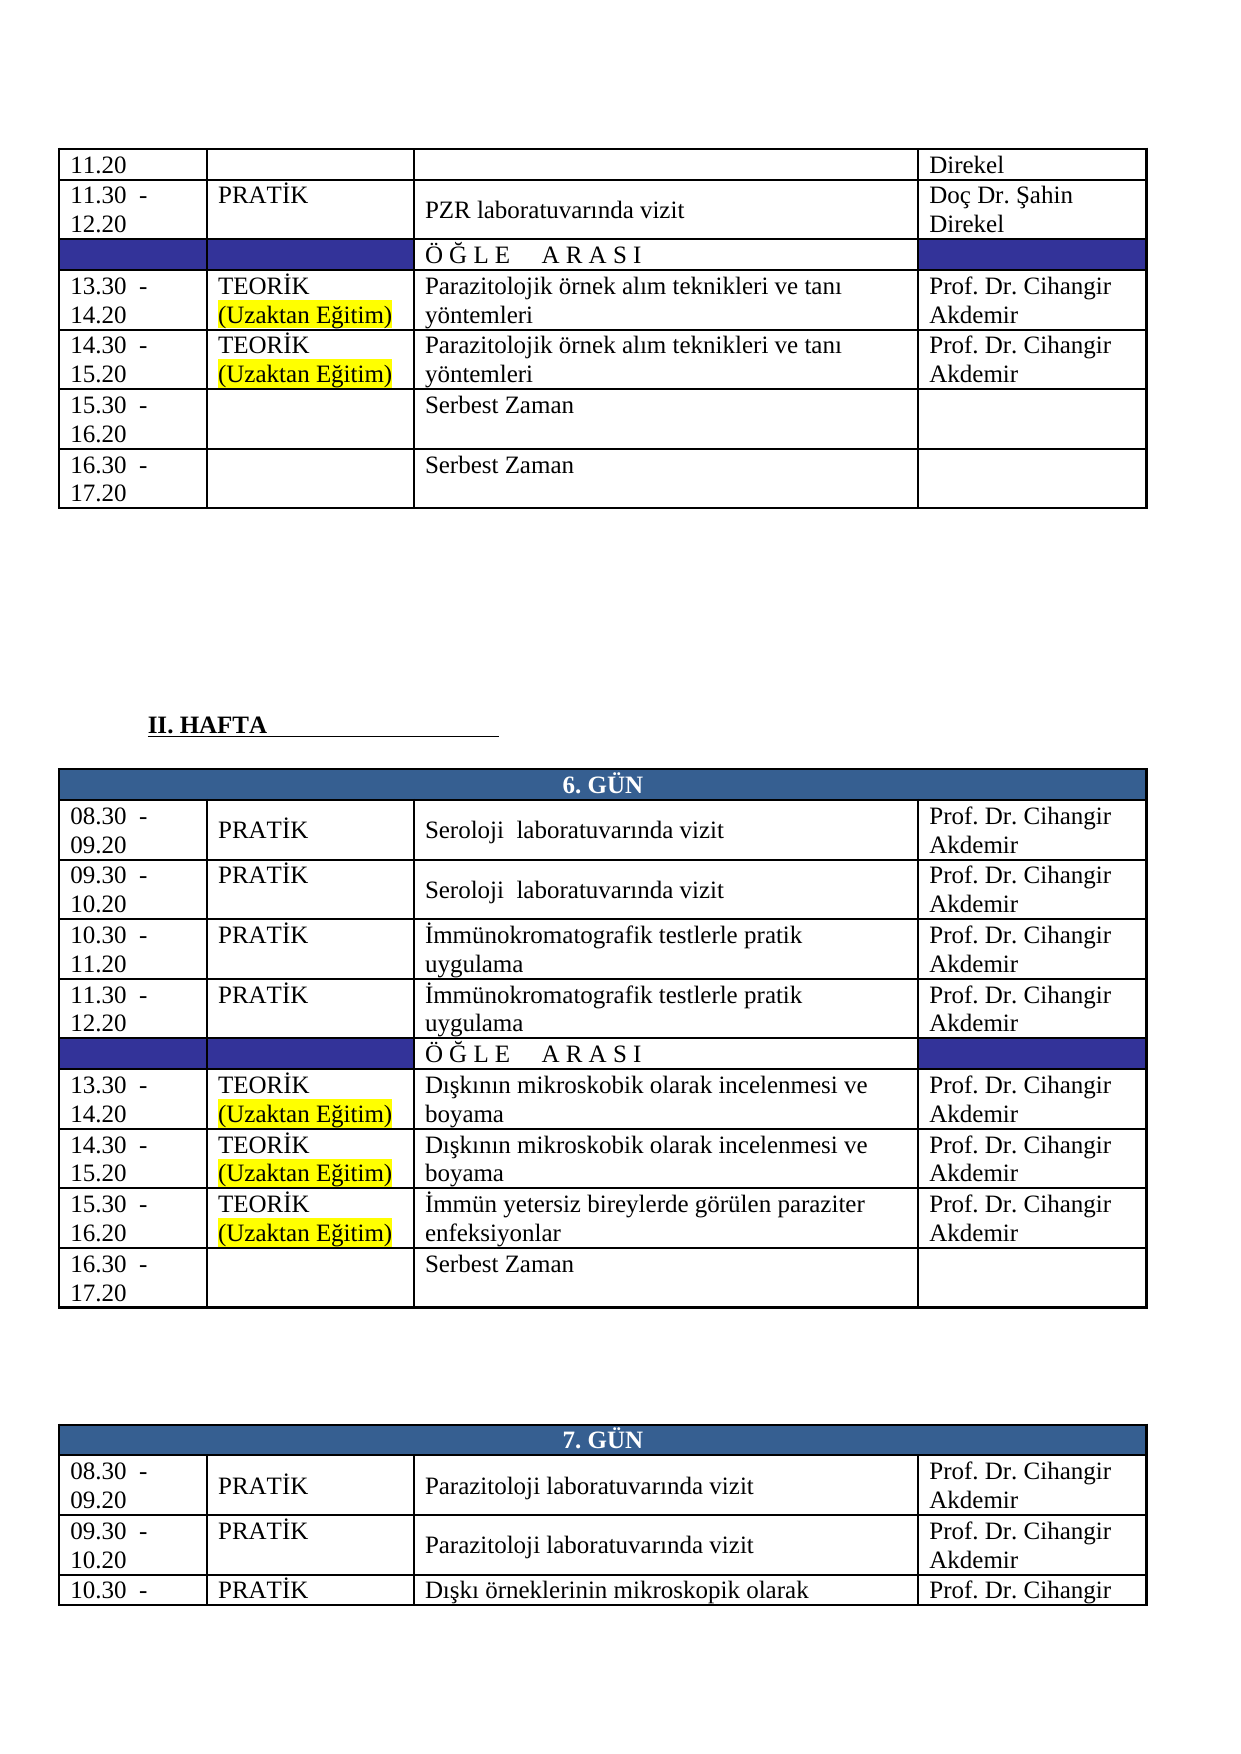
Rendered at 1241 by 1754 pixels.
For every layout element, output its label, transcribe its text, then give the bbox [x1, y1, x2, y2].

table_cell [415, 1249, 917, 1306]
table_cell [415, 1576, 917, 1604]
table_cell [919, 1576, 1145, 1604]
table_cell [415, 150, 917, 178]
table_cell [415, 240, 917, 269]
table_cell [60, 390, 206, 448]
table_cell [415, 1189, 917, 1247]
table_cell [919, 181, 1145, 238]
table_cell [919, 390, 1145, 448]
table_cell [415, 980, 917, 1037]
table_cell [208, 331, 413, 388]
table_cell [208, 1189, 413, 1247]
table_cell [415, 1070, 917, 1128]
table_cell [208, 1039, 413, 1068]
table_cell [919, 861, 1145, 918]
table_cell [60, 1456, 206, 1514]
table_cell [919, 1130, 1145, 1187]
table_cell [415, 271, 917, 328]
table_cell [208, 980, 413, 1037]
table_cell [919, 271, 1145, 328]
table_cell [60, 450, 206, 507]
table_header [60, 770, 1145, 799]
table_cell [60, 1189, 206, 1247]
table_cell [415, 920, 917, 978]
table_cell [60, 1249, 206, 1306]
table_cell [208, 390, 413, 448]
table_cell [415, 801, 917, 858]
text II. HAFTA [148, 711, 1093, 739]
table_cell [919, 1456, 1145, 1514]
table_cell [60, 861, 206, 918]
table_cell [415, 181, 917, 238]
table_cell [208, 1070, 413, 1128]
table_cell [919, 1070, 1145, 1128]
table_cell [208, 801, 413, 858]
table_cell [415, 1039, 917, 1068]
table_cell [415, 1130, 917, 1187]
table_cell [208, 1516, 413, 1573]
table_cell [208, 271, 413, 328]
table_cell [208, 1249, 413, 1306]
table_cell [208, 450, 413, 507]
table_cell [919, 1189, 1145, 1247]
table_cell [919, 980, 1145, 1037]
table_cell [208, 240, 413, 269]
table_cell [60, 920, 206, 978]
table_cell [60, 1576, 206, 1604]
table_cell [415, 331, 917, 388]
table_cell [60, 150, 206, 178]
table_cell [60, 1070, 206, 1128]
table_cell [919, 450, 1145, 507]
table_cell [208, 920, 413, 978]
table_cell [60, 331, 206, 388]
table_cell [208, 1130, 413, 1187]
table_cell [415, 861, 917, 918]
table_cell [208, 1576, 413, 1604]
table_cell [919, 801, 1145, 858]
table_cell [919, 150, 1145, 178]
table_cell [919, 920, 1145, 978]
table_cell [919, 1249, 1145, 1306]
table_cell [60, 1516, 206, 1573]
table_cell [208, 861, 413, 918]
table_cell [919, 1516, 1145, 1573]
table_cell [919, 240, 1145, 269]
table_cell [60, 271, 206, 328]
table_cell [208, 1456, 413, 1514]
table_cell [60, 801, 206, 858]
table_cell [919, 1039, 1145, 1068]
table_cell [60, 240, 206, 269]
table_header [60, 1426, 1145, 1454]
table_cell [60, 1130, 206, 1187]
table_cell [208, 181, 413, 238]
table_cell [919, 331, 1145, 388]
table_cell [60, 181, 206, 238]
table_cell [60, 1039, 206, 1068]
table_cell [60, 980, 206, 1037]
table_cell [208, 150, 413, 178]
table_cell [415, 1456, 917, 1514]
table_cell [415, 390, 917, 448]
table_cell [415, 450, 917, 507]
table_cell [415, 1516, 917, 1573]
